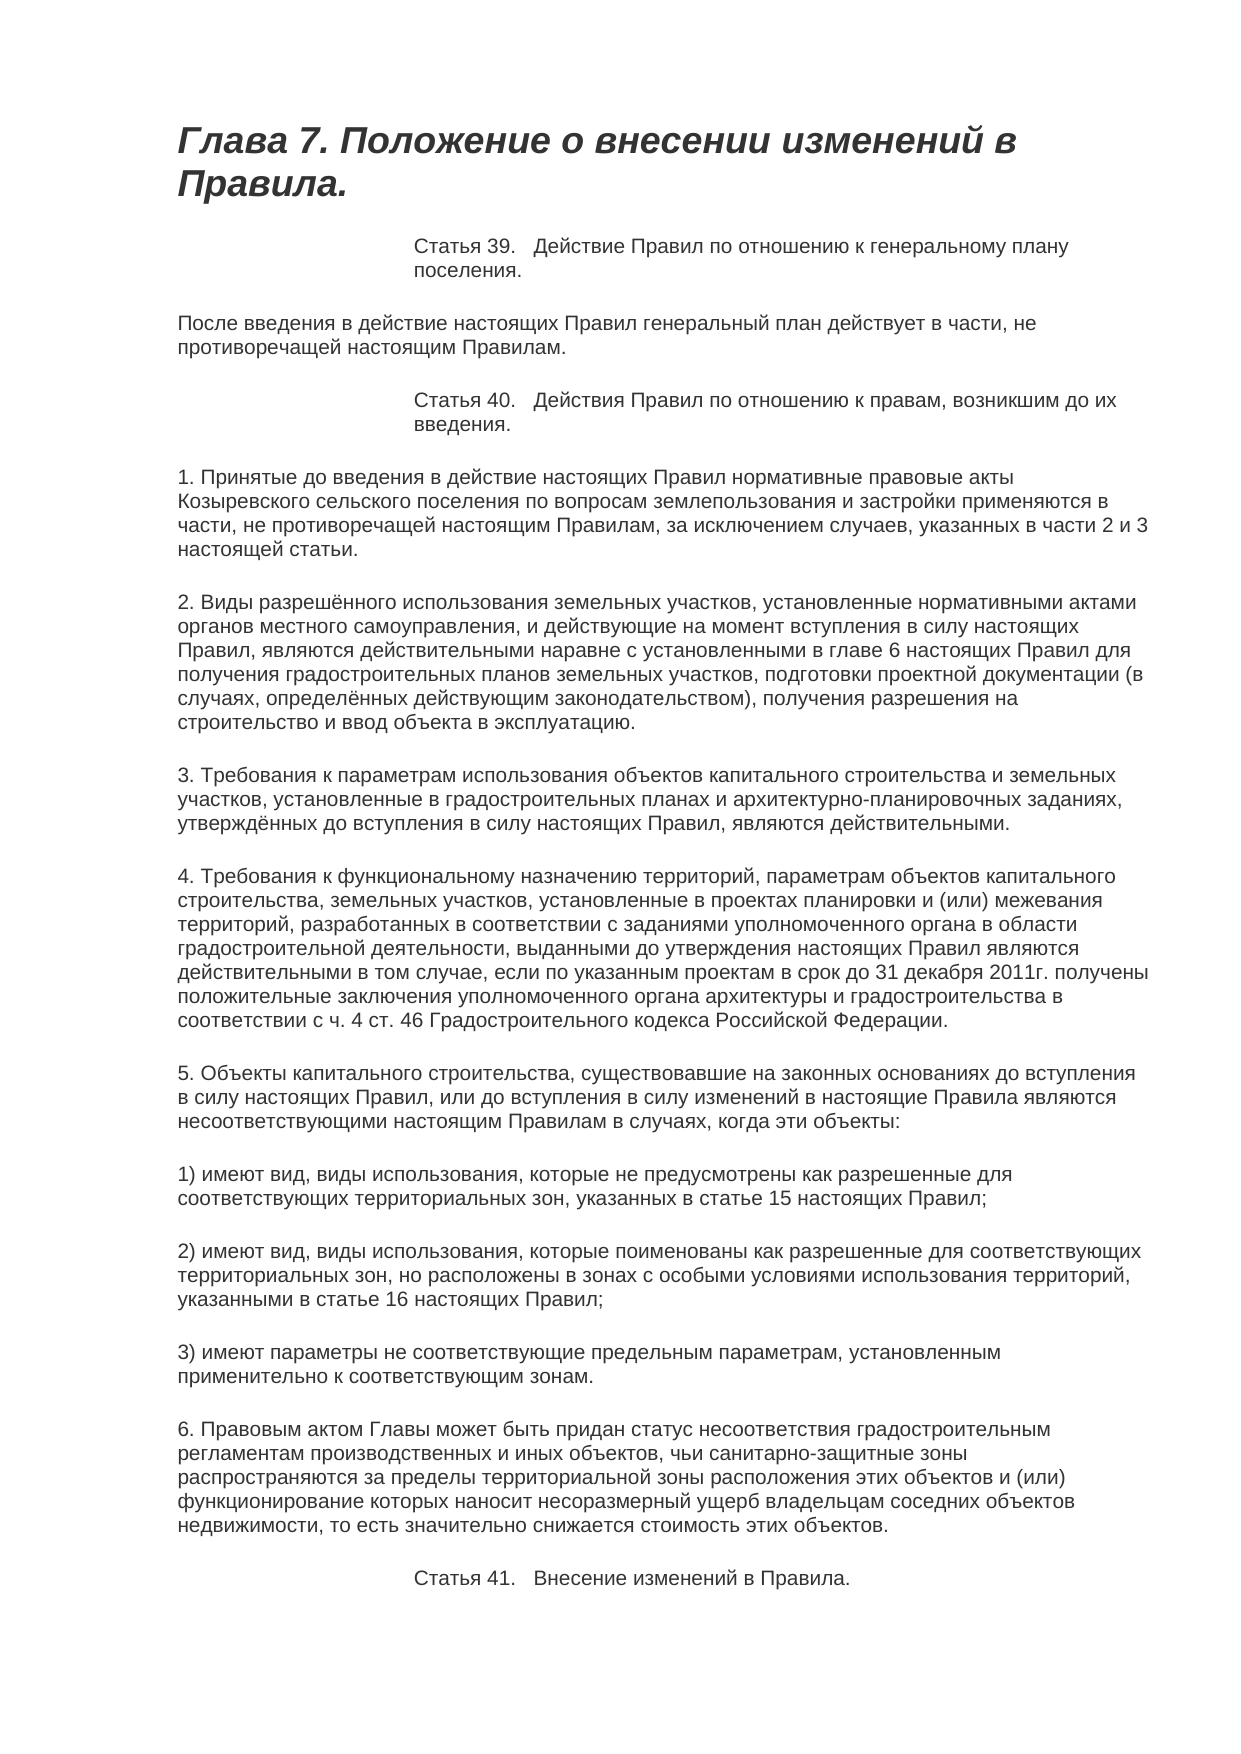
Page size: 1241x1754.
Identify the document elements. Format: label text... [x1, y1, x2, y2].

text 5. Объекты капитального строительства, существовавшие на законных основаниях до вступления в силу настоящих Правил, или до вступления в силу изменений в настоящие Правила являются несоответствующими настоящим Правилам в случаях, когда эти объекты: [177, 1061, 1152, 1132]
text 2. Виды разрешённого использования земельных участков, установленные нормативными актами органов местного самоуправления, и действующие на момент вступления в силу настоящих Правил, являются действительными наравне с установленными в главе 6 настоящих Правил для получения градостроительных планов земельных участков, подготовки проектной документации (в случаях, определённых действующим законодательством), получения разрешения на строительство и ввод объекта в эксплуатацию. [177, 590, 1152, 733]
text После введения в действие настоящих Правил генеральный план действует в части, не противоречащей настоящим Правилам. [177, 311, 1152, 358]
text 4. Требования к функциональному назначению территорий, параметрам объектов капитального строительства, земельных участков, установленные в проектах планировки и (или) межевания территорий, разработанных в соответствии с заданиями уполномоченного органа в области градостроительной деятельности, выданными до утверждения настоящих Правил являются действительными в том случае, если по указанным проектам в срок до 31 декабря 2011г. получены положительные заключения уполномоченного органа архитектуры и градостроительства в соответствии с ч. 4 ст. 46 Градостроительного кодекса Российской Федерации. [177, 864, 1152, 1031]
text Статья 41. Внесение изменений в Правила. [413, 1566, 1152, 1590]
text 6. Правовым актом Главы может быть придан статус несоответствия градостроительным регламентам производственных и иных объектов, чьи санитарно-защитные зоны распространяются за пределы территориальной зоны расположения этих объектов и (или) функционирование которых наносит несоразмерный ущерб владельцам соседних объектов недвижимости, то есть значительно снижается стоимость этих объектов. [177, 1417, 1152, 1537]
text 3) имеют параметры не соответствующие предельным параметрам, установленным применительно к соответствующим зонам. [177, 1340, 1152, 1388]
text 1) имеют вид, виды использования, которые не предусмотрены как разрешенные для соответствующих территориальных зон, указанных в статье 15 настоящих Правил; [177, 1162, 1152, 1209]
text Глава 7. Положение о внесении изменений в Правила. [177, 118, 1152, 204]
text 2) имеют вид, виды использования, которые поименованы как разрешенные для соответствующих территориальных зон, но расположены в зонах с особыми условиями использования территорий, указанными в статье 16 настоящих Правил; [177, 1239, 1152, 1311]
text Статья 40. Действия Правил по отношению к правам, возникшим до их введения. [413, 388, 1152, 436]
text 3. Требования к параметрам использования объектов капитального строительства и земельных участков, установленные в градостроительных планах и архитектурно-планировочных заданиях, утверждённых до вступления в силу настоящих Правил, являются действительными. [177, 763, 1152, 834]
text Статья 39. Действие Правил по отношению к генеральному плану поселения. [413, 233, 1152, 281]
text 1. Принятые до введения в действие настоящих Правил нормативные правовые акты Козыревского сельского поселения по вопросам землепользования и застройки применяются в части, не противоречащей настоящим Правилам, за исключением случаев, указанных в части 2 и 3 настоящей статьи. [177, 465, 1152, 561]
